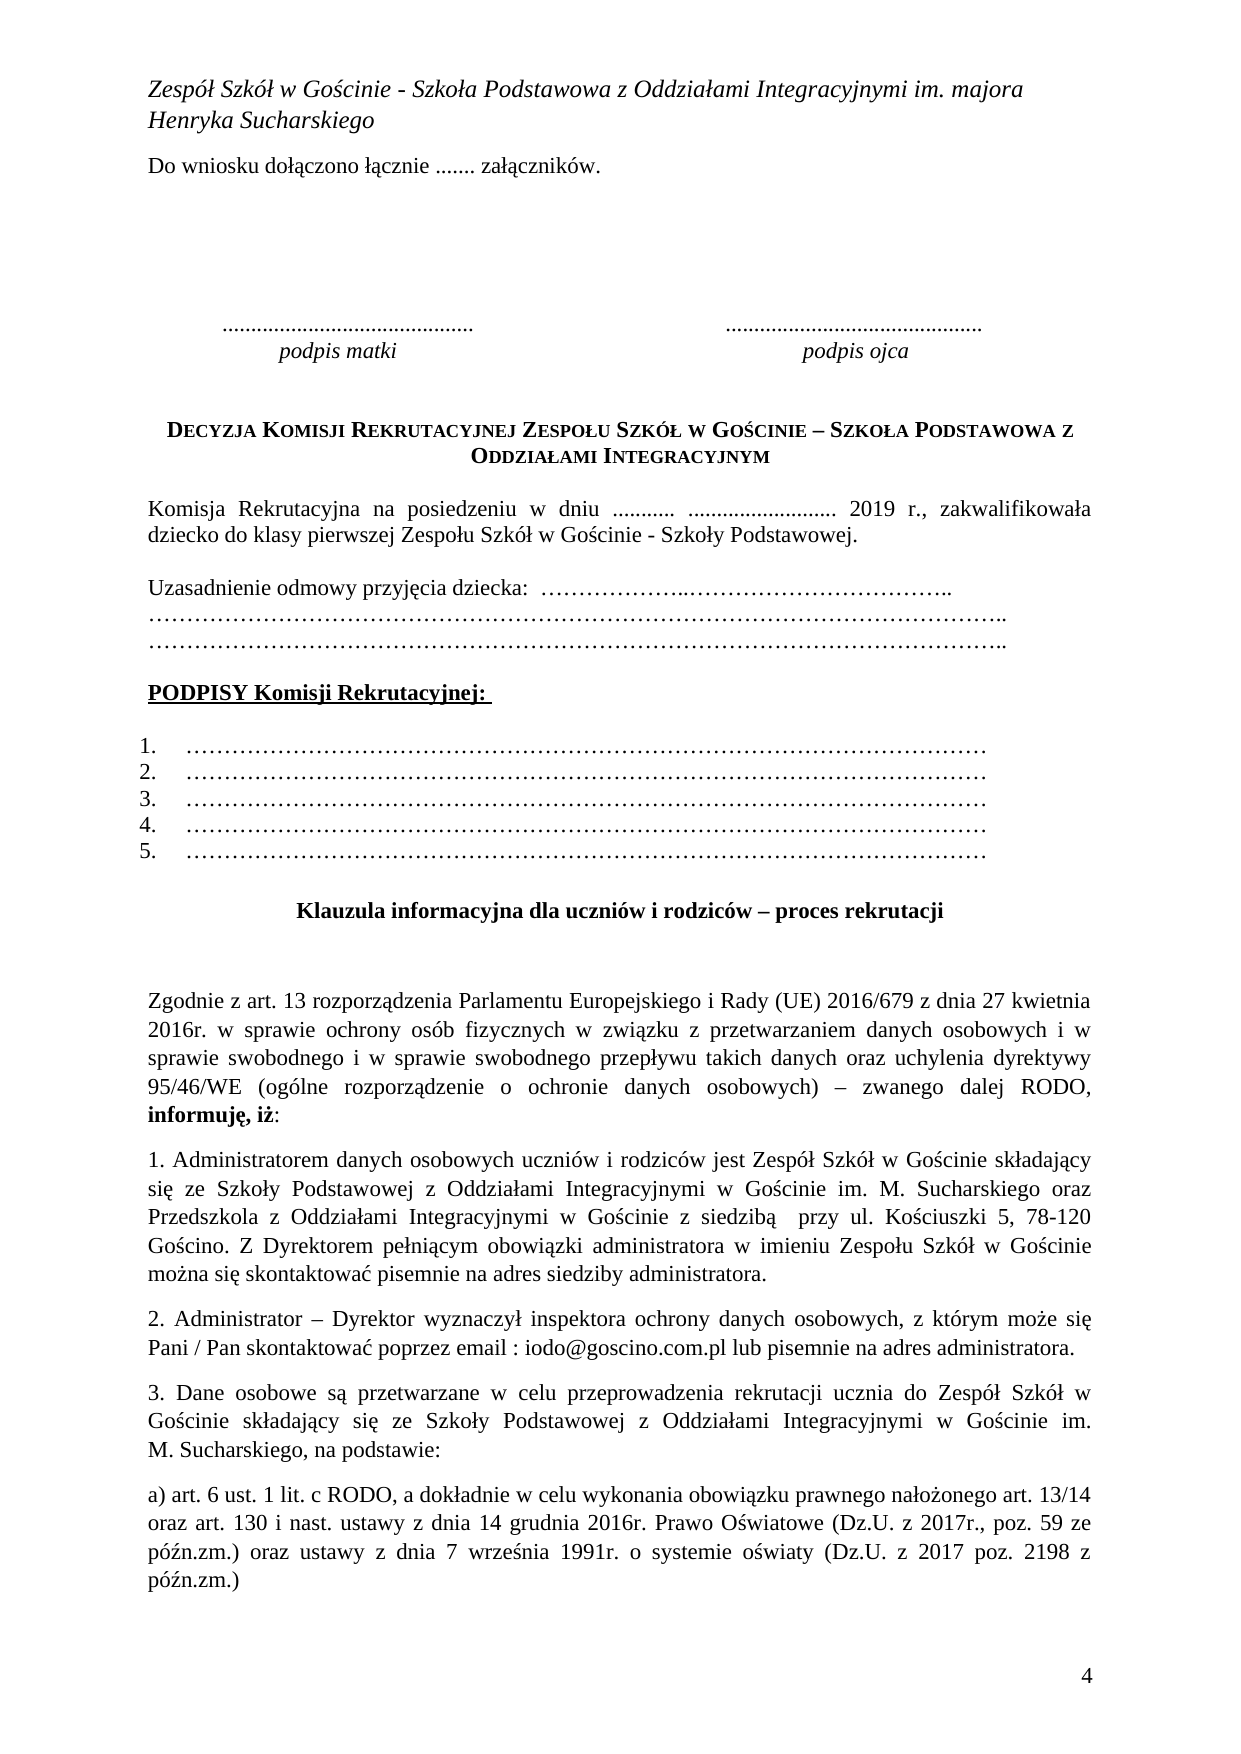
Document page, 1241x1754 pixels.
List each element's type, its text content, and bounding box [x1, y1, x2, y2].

text Zgodnie z art. 13 rozporządzenia Parlamentu Europejskiego i Rady (UE) 2016/679 z dnia 27 kwietnia 2016r. w sprawie ochrony osób fizycznych w związku z przetwarzaniem danych osobowych i w sprawie swobodnego i w sprawie swobodnego przepływu takich danych oraz uchylenia dyrektywy 95/46/WE (ogólne rozporządzenie o ochronie danych osobowych) – zwanego dalej RODO, informuję, iż: [148, 988, 1093, 1128]
text PODPISY Komisji Rekrutacyjnej: [148, 679, 1093, 706]
list …………………………………………………………………………………………… [148, 758, 1093, 785]
text a) art. 6 ust. 1 lit. c RODO, a dokładnie w celu wykonania obowiązku prawnego nałożonego art. 13/14 oraz art. 130 i nast. ustawy z dnia 14 grudnia 2016r. Prawo Oświatowe (Dz.U. z 2017r., poz. 59 ze późn.zm.) oraz ustawy z dnia 7 września 1991r. o systemie oświaty (Dz.U. z 2017 poz. 2198 z późn.zm.) [148, 1481, 1093, 1592]
list Komisja Rekrutacyjna na posiedzeniu w dniu ........... .......................... 2019 r., zakwalifikowała dziecko do klasy pierwszej Zespołu Szkół w Gościnie - Szkoły Podstawowej. [148, 495, 1093, 548]
text Klauzula informacyjna dla uczniów i rodziców – proces rekrutacji [148, 897, 1093, 924]
list …………………………………………………………………………………………… [148, 732, 1093, 758]
list …………………………………………………………………………………………… [148, 785, 1093, 811]
list Decyzja Komisji Rekrutacyjnej Zespołu Szkół w Gościnie – Szkoła Podstawowa z Oddziałami Integracyjnym [148, 416, 1093, 468]
text 1. Administratorem danych osobowych uczniów i rodziców jest Zespół Szkół w Gościnie składający się ze Szkoły Podstawowej z Oddziałami Integracyjnymi w Gościnie im. M. Sucharskiego oraz Przedszkola z Oddziałami Integracyjnymi w Gościnie z siedzibą przy ul. Kościuszki 5, 78-120 Gościno. Z Dyrektorem pełniącym obowiązki administratora w imieniu Zespołu Szkół w Gościnie można się skontaktować pisemnie na adres siedziby administratora. [148, 1146, 1093, 1287]
text 3. Dane osobowe są przetwarzane w celu przeprowadzenia rekrutacji ucznia do Zespół Szkół w Gościnie składający się ze Szkoły Podstawowej z Oddziałami Integracyjnymi w Gościnie im. M. Sucharskiego, na podstawie: [148, 1379, 1093, 1462]
text 2. Administrator – Dyrektor wyznaczył inspektora ochrony danych osobowych, z którym może się Pani / Pan skontaktować poprzez email : iodo@goscino.com.pl lub pisemnie na adres administratora. [148, 1305, 1093, 1360]
text ………………………………………………………………………………………………….. [148, 600, 1093, 627]
text Uzasadnienie odmowy przyjęcia dziecka: ………………..…………………………….. [148, 574, 1093, 600]
list …………………………………………………………………………………………… [148, 811, 1093, 837]
text Do wniosku dołączono łącznie ....... załączników. [148, 152, 1093, 179]
text podpis matki podpis ojca [148, 337, 1093, 363]
text ………………………………………………………………………………………………….. [148, 627, 1093, 653]
list …………………………………………………………………………………………… [148, 837, 1093, 864]
text ............................................ ............................................. [148, 310, 1093, 337]
